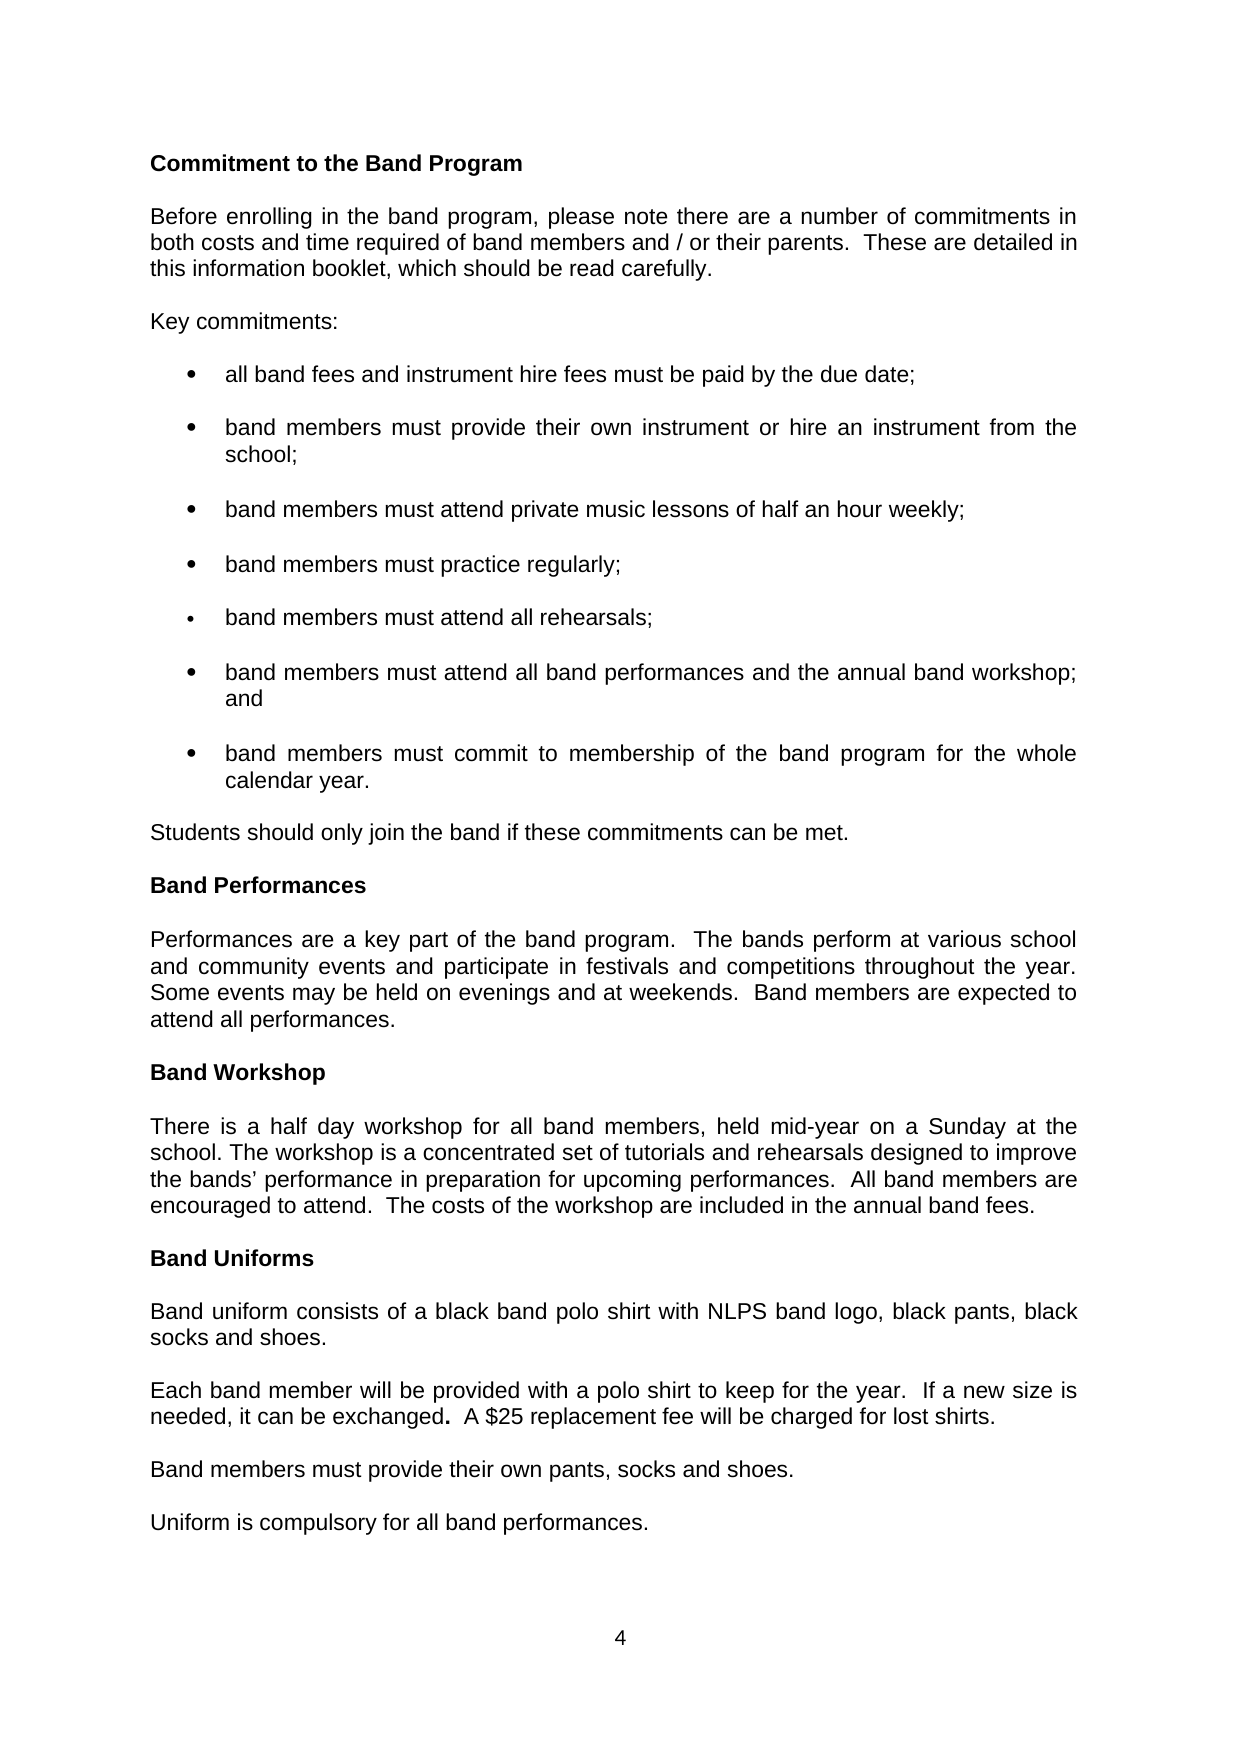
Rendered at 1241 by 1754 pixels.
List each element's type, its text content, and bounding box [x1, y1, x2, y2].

list all band fees and instrument hire fees must be paid by the due date; [187, 361, 1078, 388]
text Before enrolling in the band program, please note there are a number of commitments in both costs and time required of band members and / or their parents. These are detailed in this information booklet, which should be read carefully. [150, 203, 1079, 282]
text Each band member will be provided with a polo shirt to keep for the year. If a new size is needed, it can be exchanged. A $25 replacement fee will be charged for lost shirts. [150, 1377, 1078, 1429]
list band members must commit to membership of the band program for the whole calendar year. [187, 740, 1078, 793]
subtitle Band Workshop [150, 1058, 1090, 1085]
list band members must attend private music lessons of half an hour weekly; [187, 496, 1078, 522]
list band members must attend all band performances and the annual band workshop; and [187, 659, 1078, 712]
text Performances are a key part of the band program. The bands perform at various school and community events and participate in festivals and competitions throughout the year. Some events may be held on evenings and at weekends. Band members are expected to attend all performances. [150, 926, 1078, 1032]
text Students should only join the band if these commitments can be met. [150, 819, 1078, 846]
list band members must practice regularly; [187, 551, 1078, 577]
list band members must attend all rehearsals; [187, 604, 1078, 630]
subtitle Band Uniforms [150, 1245, 1090, 1271]
text Uniform is compulsory for all band performances. [150, 1508, 1078, 1535]
text There is a half day workshop for all band members, held mid-year on a Sunday at the school. The workshop is a concentrated set of tutorials and rehearsals designed to improve the bands’ performance in preparation for upcoming performances. All band members are encouraged to attend. The costs of the workshop are included in the annual band fees. [150, 1113, 1078, 1218]
subtitle Commitment to the Band Program [150, 150, 1090, 176]
text Band members must provide their own pants, socks and shoes. [150, 1456, 1078, 1482]
text Key commitments: [150, 308, 1079, 334]
list band members must provide their own instrument or hire an instrument from the school; [187, 414, 1078, 467]
text Band uniform consists of a black band polo shirt with NLPS band logo, black pants, black socks and shoes. [150, 1298, 1078, 1350]
subtitle Band Performances [150, 872, 1090, 898]
